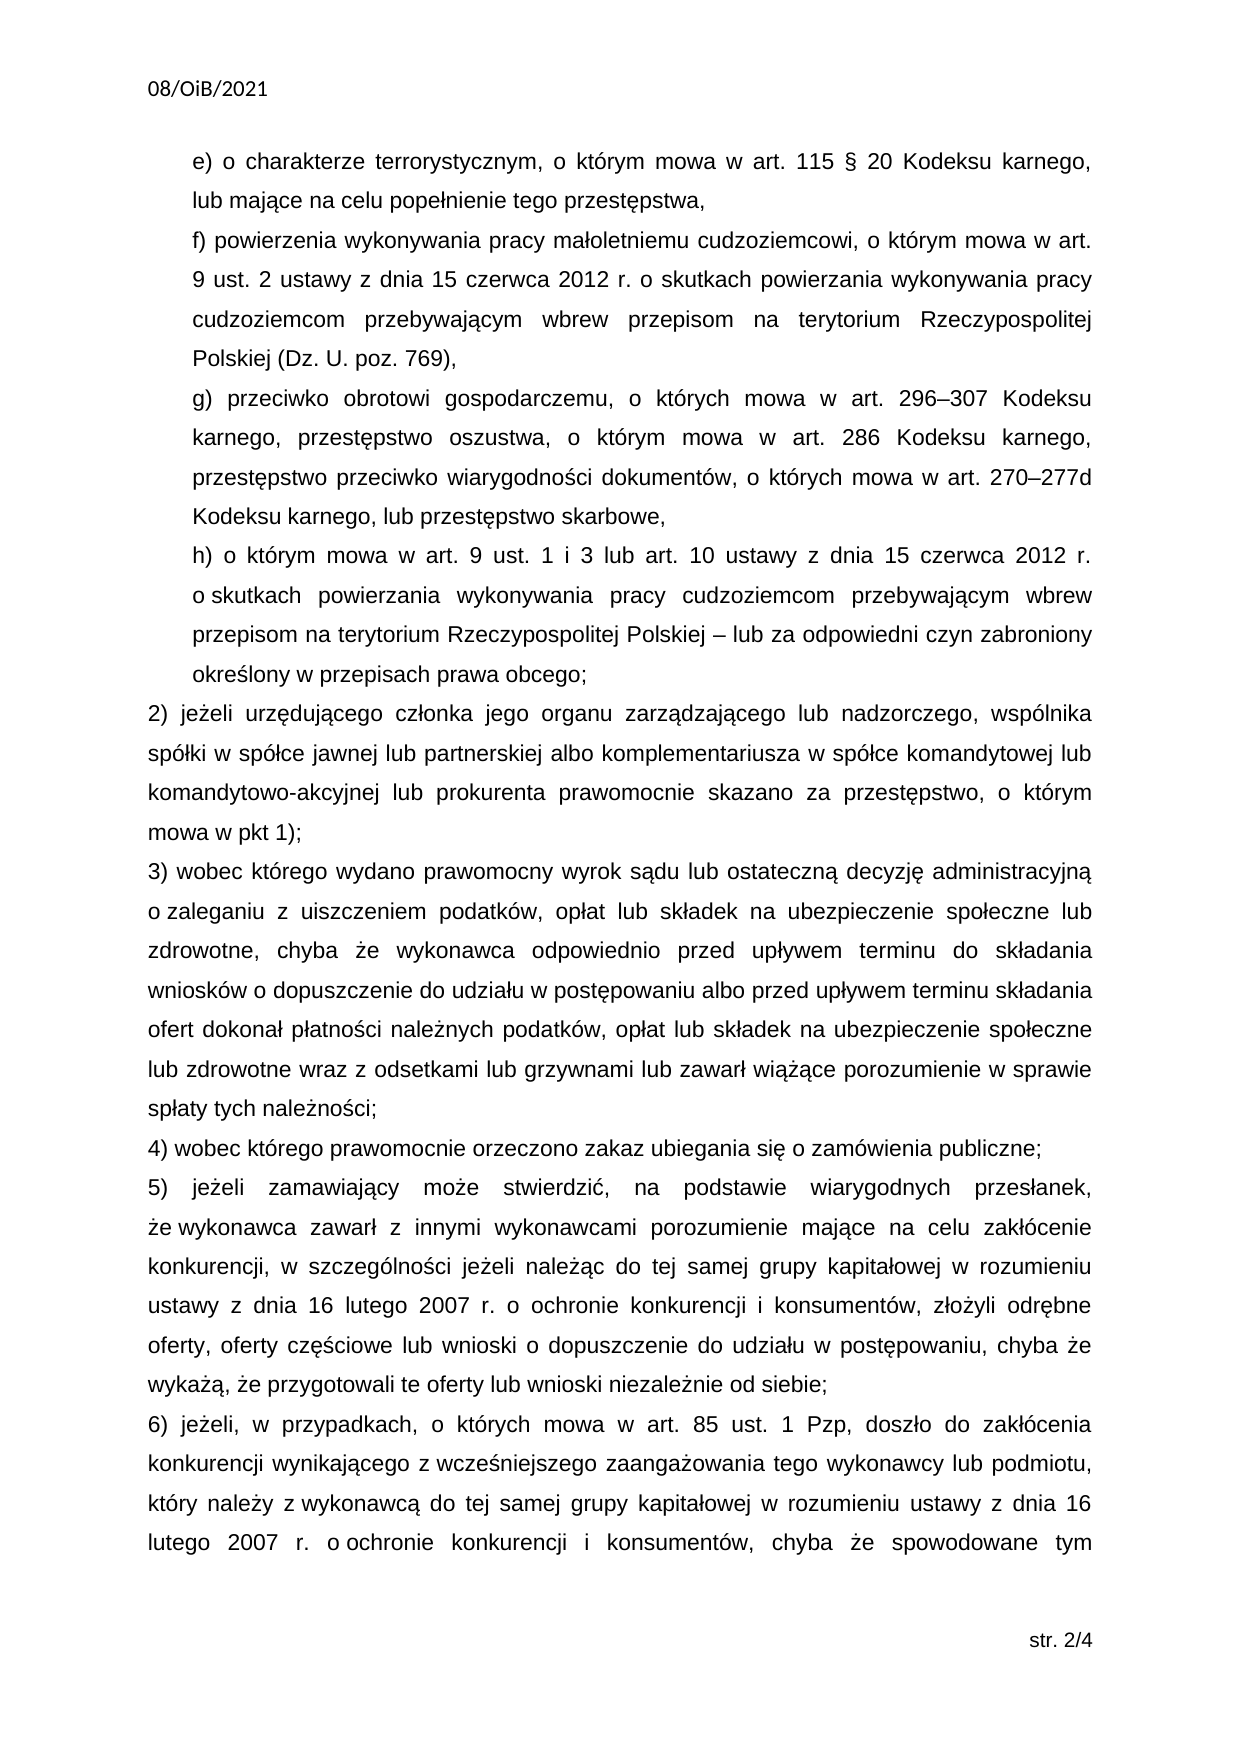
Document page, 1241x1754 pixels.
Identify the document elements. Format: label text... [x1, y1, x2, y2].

text g) przeciwko obrotowi gospodarczemu, o których mowa w art. 296–307 Kodeksu karnego, przestępstwo oszustwa, o którym mowa w art. 286 Kodeksu karnego, przestępstwo przeciwko wiarygodności dokumentów, o których mowa w art. 270–277d Kodeksu karnego, lub przestępstwo skarbowe, [192, 384, 1093, 529]
text 3) wobec którego wydano prawomocny wyrok sądu lub ostateczną decyzję administracyjną o zaleganiu z uiszczeniem podatków, opłat lub składek na ubezpieczenie społeczne lub zdrowotne, chyba że wykonawca odpowiednio przed upływem terminu do składania wniosków o dopuszczenie do udziału w postępowaniu albo przed upływem terminu składania ofert dokonał płatności należnych podatków, opłat lub składek na ubezpieczenie społeczne lub zdrowotne wraz z odsetkami lub grzywnami lub zawarł wiążące porozumienie w sprawie spłaty tych należności; [148, 858, 1093, 1121]
text 5) jeżeli zamawiający może stwierdzić, na podstawie wiarygodnych przesłanek, że wykonawca zawarł z innymi wykonawcami porozumienie mające na celu zakłócenie konkurencji, w szczególności jeżeli należąc do tej samej grupy kapitałowej w rozumieniu ustawy z dnia 16 lutego 2007 r. o ochronie konkurencji i konsumentów, złożyli odrębne oferty, oferty częściowe lub wnioski o dopuszczenie do udziału w postępowaniu, chyba że wykażą, że przygotowali te oferty lub wnioski niezależnie od siebie; [148, 1174, 1093, 1398]
text e) o charakterze terrorystycznym, o którym mowa w art. 115 § 20 Kodeksu karnego, lub mające na celu popełnienie tego przestępstwa, [192, 148, 1093, 213]
text h) o którym mowa w art. 9 ust. 1 i 3 lub art. 10 ustawy z dnia 15 czerwca 2012 r. o skutkach powierzania wykonywania pracy cudzoziemcom przebywającym wbrew przepisom na terytorium Rzeczypospolitej Polskiej – lub za odpowiedni czyn zabroniony określony w przepisach prawa obcego; [192, 542, 1093, 687]
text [148, 1411, 1093, 1556]
text f) powierzenia wykonywania pracy małoletniemu cudzoziemcowi, o którym mowa w art. 9 ust. 2 ustawy z dnia 15 czerwca 2012 r. o skutkach powierzania wykonywania pracy cudzoziemcom przebywającym wbrew przepisom na terytorium Rzeczypospolitej Polskiej (Dz. U. poz. 769), [192, 227, 1093, 371]
text 4) wobec którego prawomocnie orzeczono zakaz ubiegania się o zamówienia publiczne; [148, 1134, 1093, 1161]
text 2) jeżeli urzędującego członka jego organu zarządzającego lub nadzorczego, wspólnika spółki w spółce jawnej lub partnerskiej albo komplementariusza w spółce komandytowej lub komandytowo-akcyjnej lub prokurenta prawomocnie skazano za przestępstwo, o którym mowa w pkt 1); [148, 700, 1093, 845]
